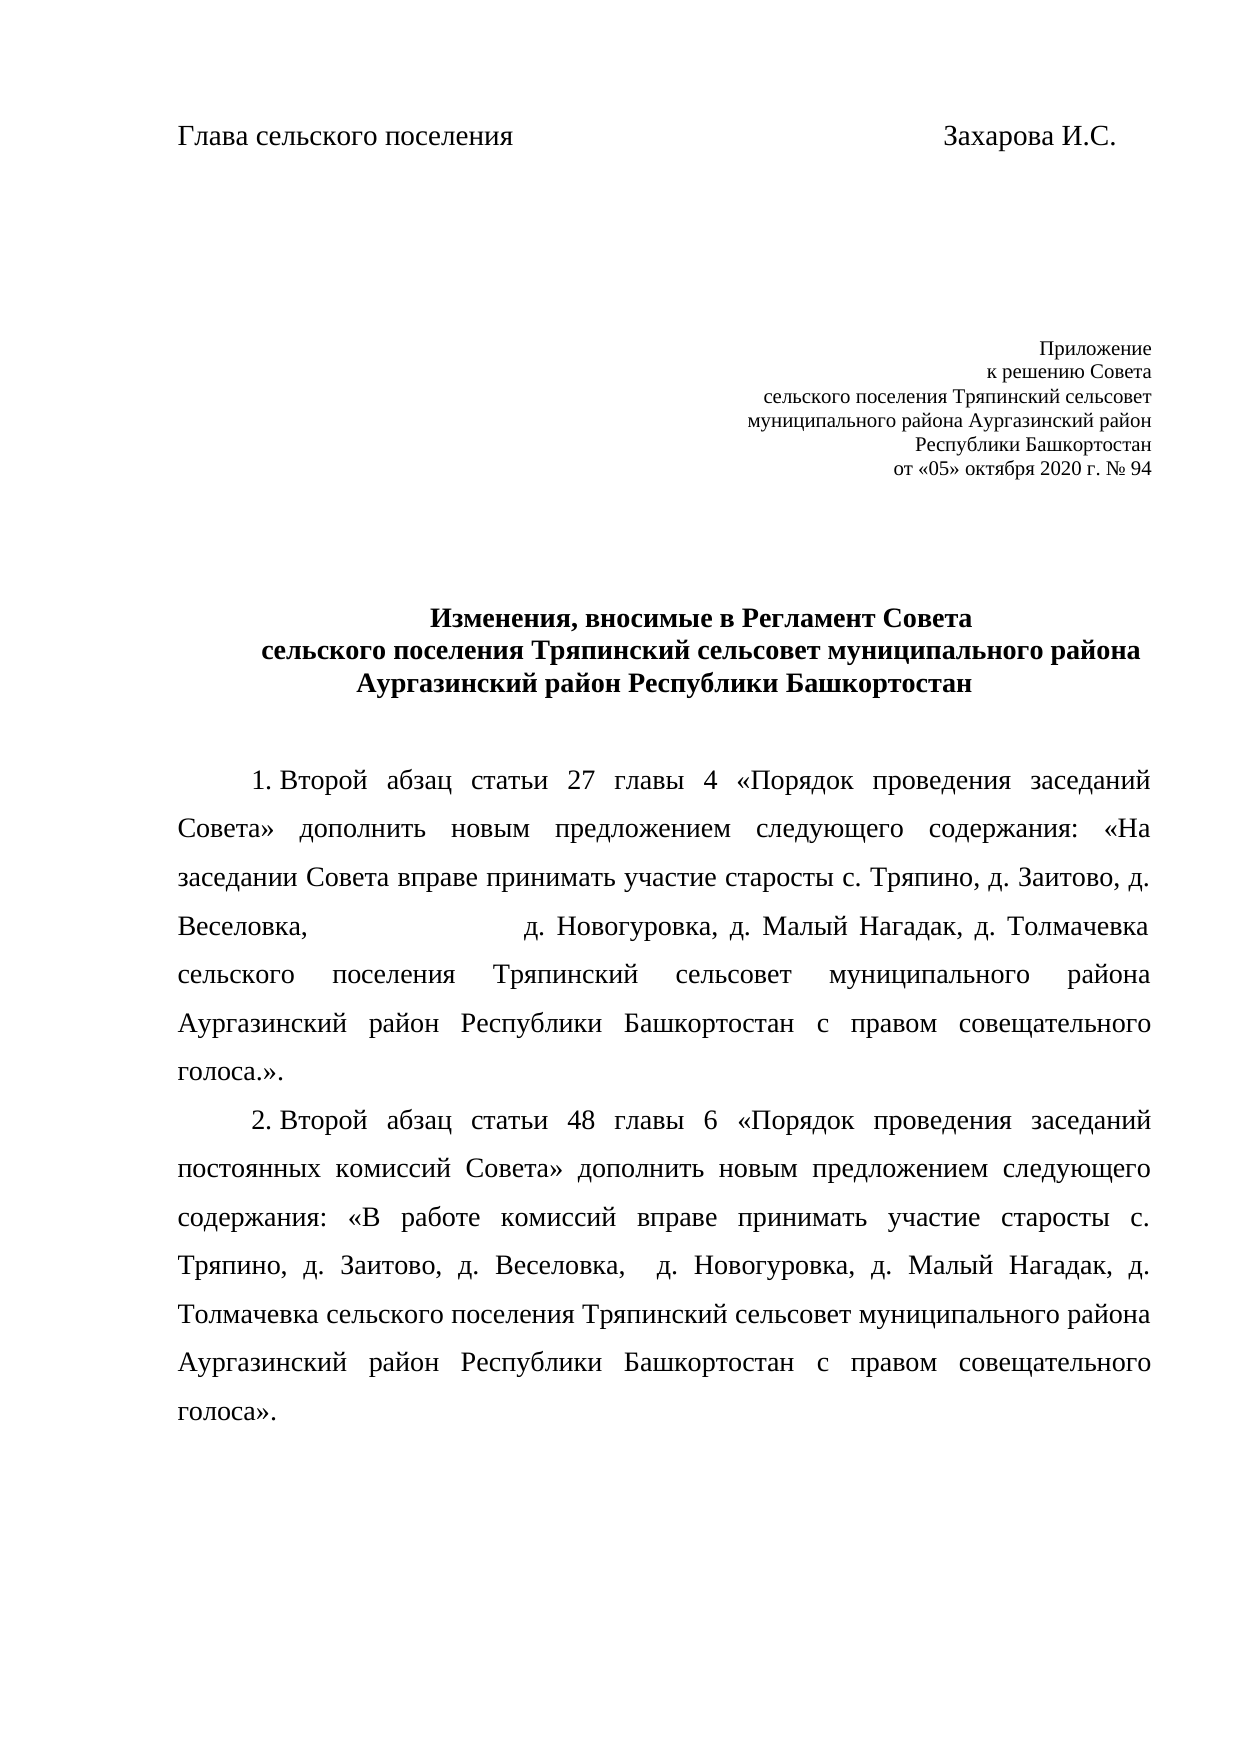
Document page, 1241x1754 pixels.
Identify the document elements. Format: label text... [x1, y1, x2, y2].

text 1. Второй абзац статьи 27 главы 4 «Порядок проведения заседаний Совета» дополнить новым предложением следующего содержания: «На заседании Совета вправе принимать участие старосты с. Тряпино, д. Заитово, д. Веселовка, д. Новогуровка, д. Малый Нагадак, д. Толмачевка сельского поселения Тряпинский сельсовет муниципального района Аургазинский район Республики Башкортостан с правом совещательного голоса.». [177, 763, 1152, 1087]
text сельского поселения Тряпинский сельсовет муниципального района Аургазинский район Республики Башкортостан [177, 633, 1152, 698]
text Республики Башкортостан [177, 432, 1152, 456]
text Изменения, вносимые в Регламент Совета [177, 601, 1152, 633]
text к решению Совета [177, 359, 1152, 383]
text Глава сельского поселения Захарова И.С. [177, 118, 1152, 152]
text от «05» октября 2020 г. № 94 [177, 456, 1152, 480]
text сельского поселения Тряпинский сельсовет [177, 383, 1152, 408]
text 2. Второй абзац статьи 48 главы 6 «Порядок проведения заседаний постоянных комиссий Совета» дополнить новым предложением следующего содержания: «В работе комиссий вправе принимать участие старосты с. Тряпино, д. Заитово, д. Веселовка, д. Новогуровка, д. Малый Нагадак, д. Толмачевка сельского поселения Тряпинский сельсовет муниципального района Аургазинский район Республики Башкортостан с правом совещательного голоса». [177, 1103, 1152, 1426]
text Приложение [177, 335, 1152, 359]
text муниципального района Аургазинский район [177, 408, 1152, 432]
